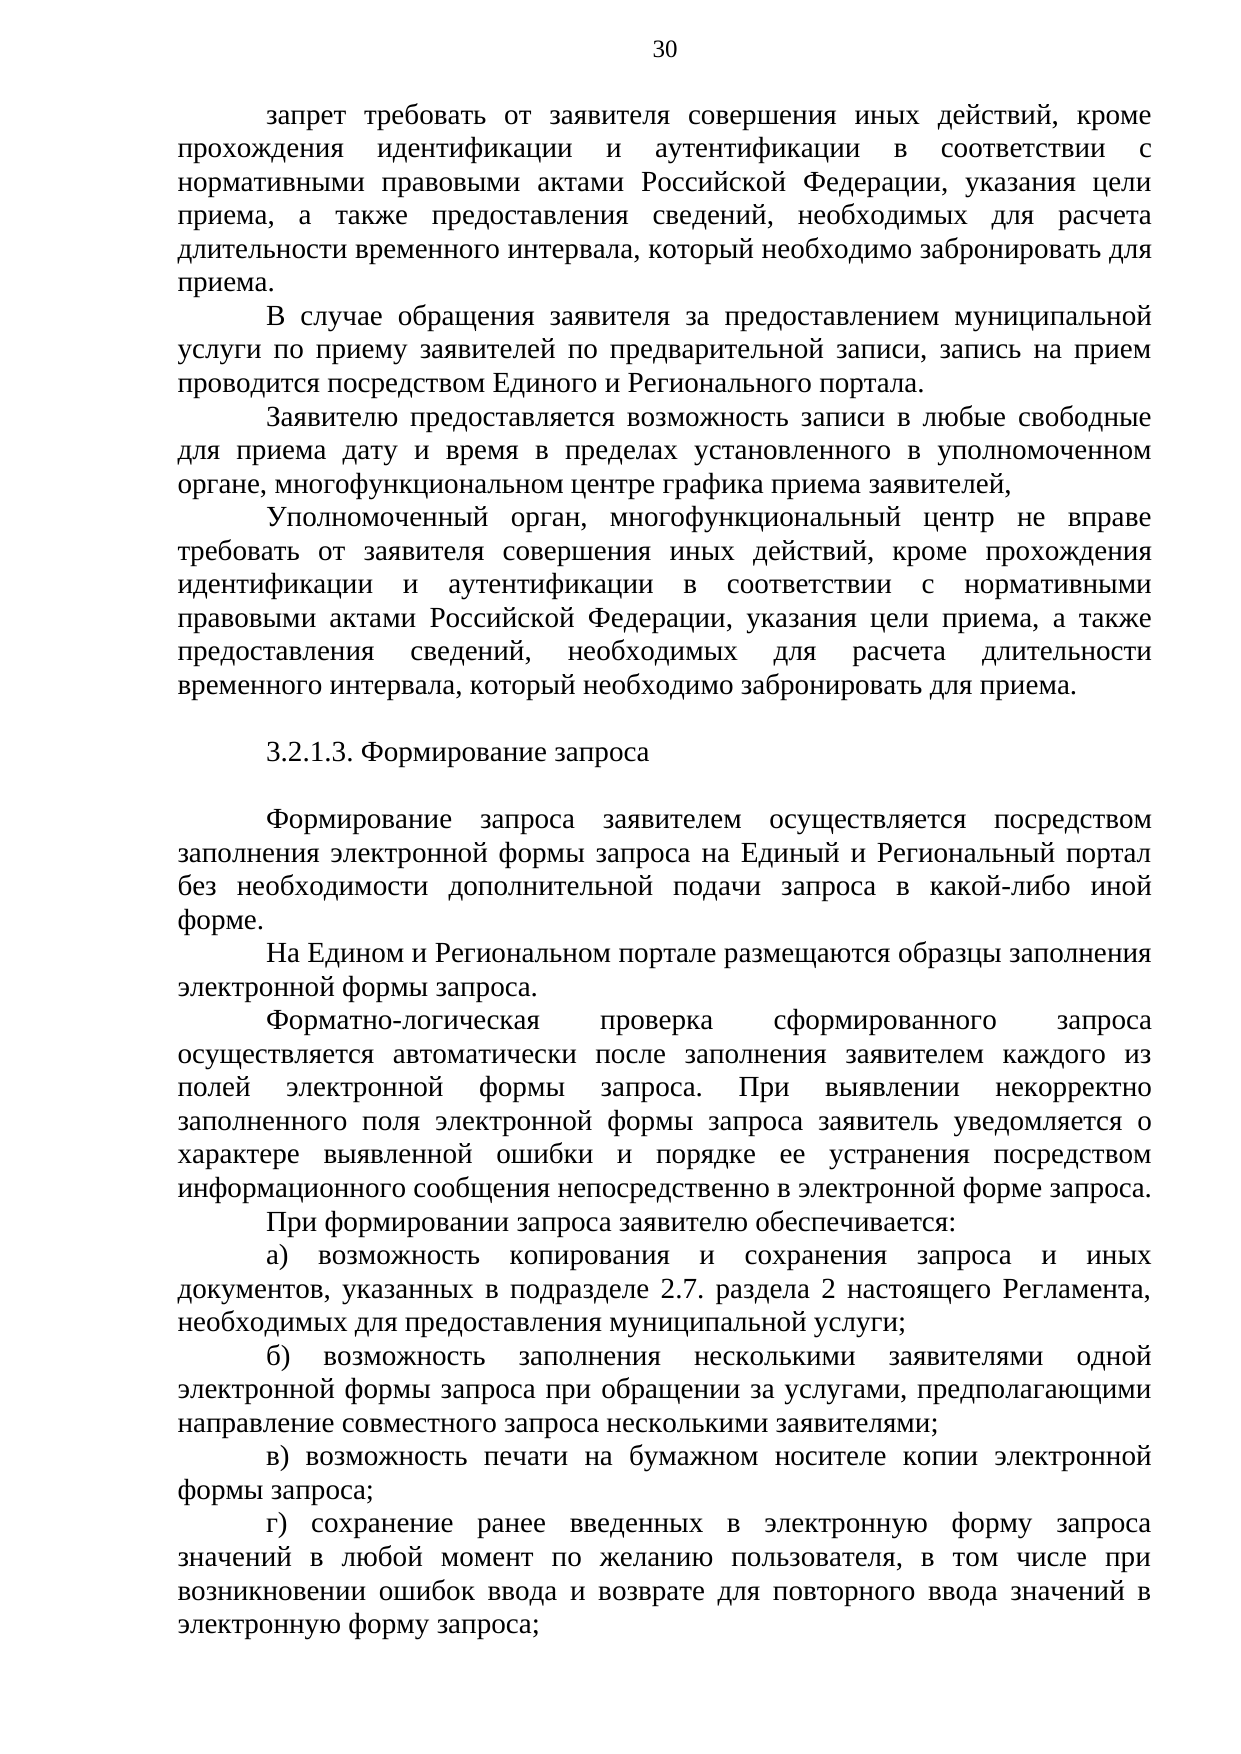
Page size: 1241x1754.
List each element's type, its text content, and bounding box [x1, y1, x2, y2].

text в) возможность печати на бумажном носителе копии электронной формы запроса; [177, 1438, 1152, 1506]
text Формирование запроса заявителем осуществляется посредством заполнения электронной формы запроса на Единый и Региональный портал без необходимости дополнительной подачи запроса в какой-либо иной форме. [177, 801, 1152, 935]
text Уполномоченный орган, многофункциональный центр не вправе требовать от заявителя совершения иных действий, кроме прохождения идентификации и аутентификации в соответствии с нормативными правовыми актами Российской Федерации, указания цели приема, а также предоставления сведений, необходимых для расчета длительности временного интервала, который необходимо забронировать для приема. [177, 499, 1152, 701]
text 3.2.1.3. Формирование запроса [177, 734, 1152, 768]
text г) сохранение ранее введенных в электронную форму запроса значений в любой момент по желанию пользователя, в том числе при возникновении ошибок ввода и возврате для повторного ввода значений в электронную форму запроса; [177, 1506, 1152, 1640]
text запрет требовать от заявителя совершения иных действий, кроме прохождения идентификации и аутентификации в соответствии с нормативными правовыми актами Российской Федерации, указания цели приема, а также предоставления сведений, необходимых для расчета длительности временного интервала, который необходимо забронировать для приема. [177, 97, 1152, 298]
text б) возможность заполнения несколькими заявителями одной электронной формы запроса при обращении за услугами, предполагающими направление совместного запроса несколькими заявителями; [177, 1338, 1152, 1438]
text В случае обращения заявителя за предоставлением муниципальной услуги по приему заявителей по предварительной записи, запись на прием проводится посредством Единого и Регионального портала. [177, 298, 1152, 399]
text На Едином и Региональном портале размещаются образцы заполнения электронной формы запроса. [177, 935, 1152, 1002]
text При формировании запроса заявителю обеспечивается: [177, 1204, 1152, 1237]
text Заявителю предоставляется возможность записи в любые свободные для приема дату и время в пределах установленного в уполномоченном органе, многофункциональном центре графика приема заявителей, [177, 399, 1152, 499]
text Форматно-логическая проверка сформированного запроса осуществляется автоматически после заполнения заявителем каждого из полей электронной формы запроса. При выявлении некорректно заполненного поля электронной формы запроса заявитель уведомляется о характере выявленной ошибки и порядке ее устранения посредством информационного сообщения непосредственно в электронной форме запроса. [177, 1002, 1152, 1204]
text а) возможность копирования и сохранения запроса и иных документов, указанных в подразделе 2.7. раздела 2 настоящего Регламента, необходимых для предоставления муниципальной услуги; [177, 1237, 1152, 1338]
